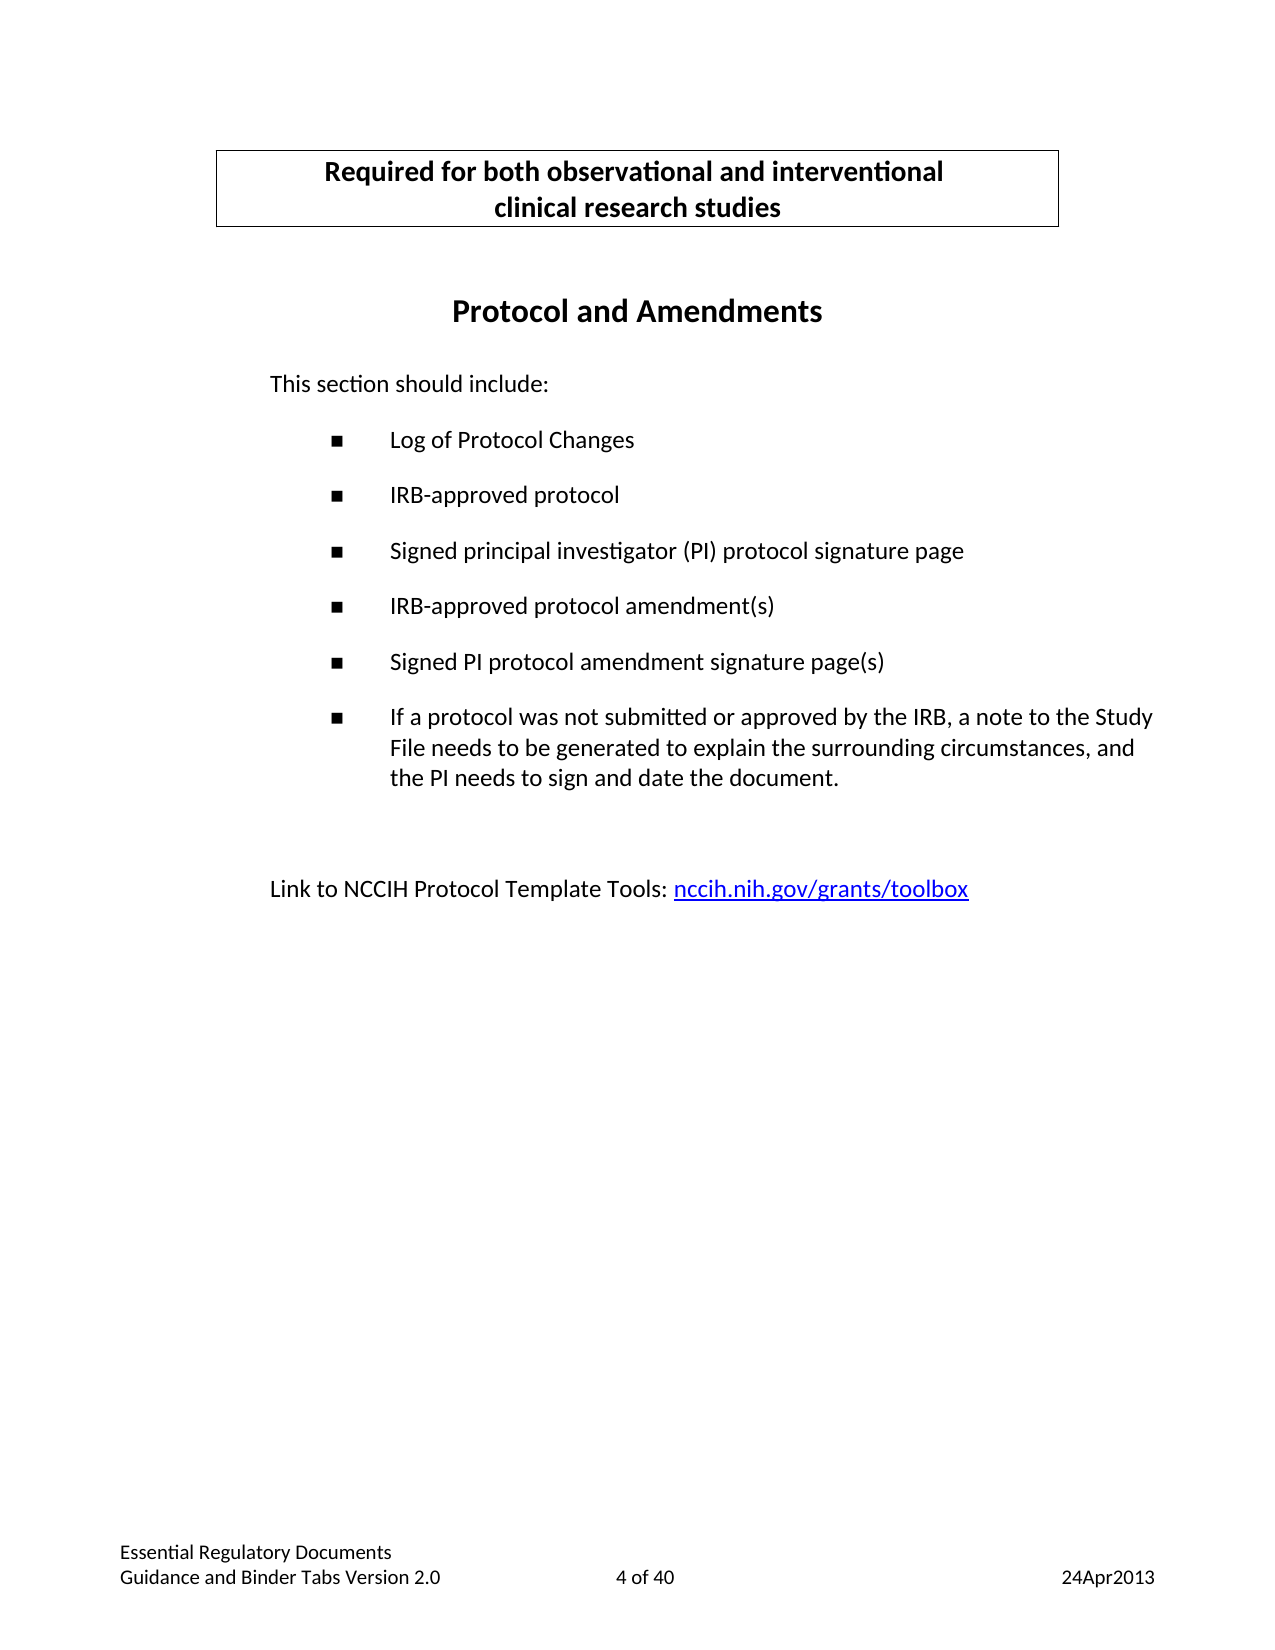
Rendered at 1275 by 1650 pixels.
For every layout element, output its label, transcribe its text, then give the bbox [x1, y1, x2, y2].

text Required for both observational and interventional clinical research studies [217, 151, 1058, 226]
subtitle Protocol and Amendments [120, 290, 1155, 331]
text If a protocol was not submitted or approved by the IRB, a note to the Study File needs to be generated to explain the surrounding circumstances, and the PI needs to sign and date the document. [330, 701, 1155, 793]
text This section should include: [270, 368, 1155, 399]
text IRB-approved protocol [330, 479, 1155, 510]
text Log of Protocol Changes [330, 424, 1155, 454]
text Signed principal investigator (PI) protocol signature page [330, 535, 1155, 565]
text IRB-approved protocol amendment(s) [330, 590, 1155, 621]
text Link to NCCIH Protocol Template Tools: nccih.nih.gov/grants/toolbox [270, 873, 1155, 904]
text Signed PI protocol amendment signature page(s) [330, 646, 1155, 676]
